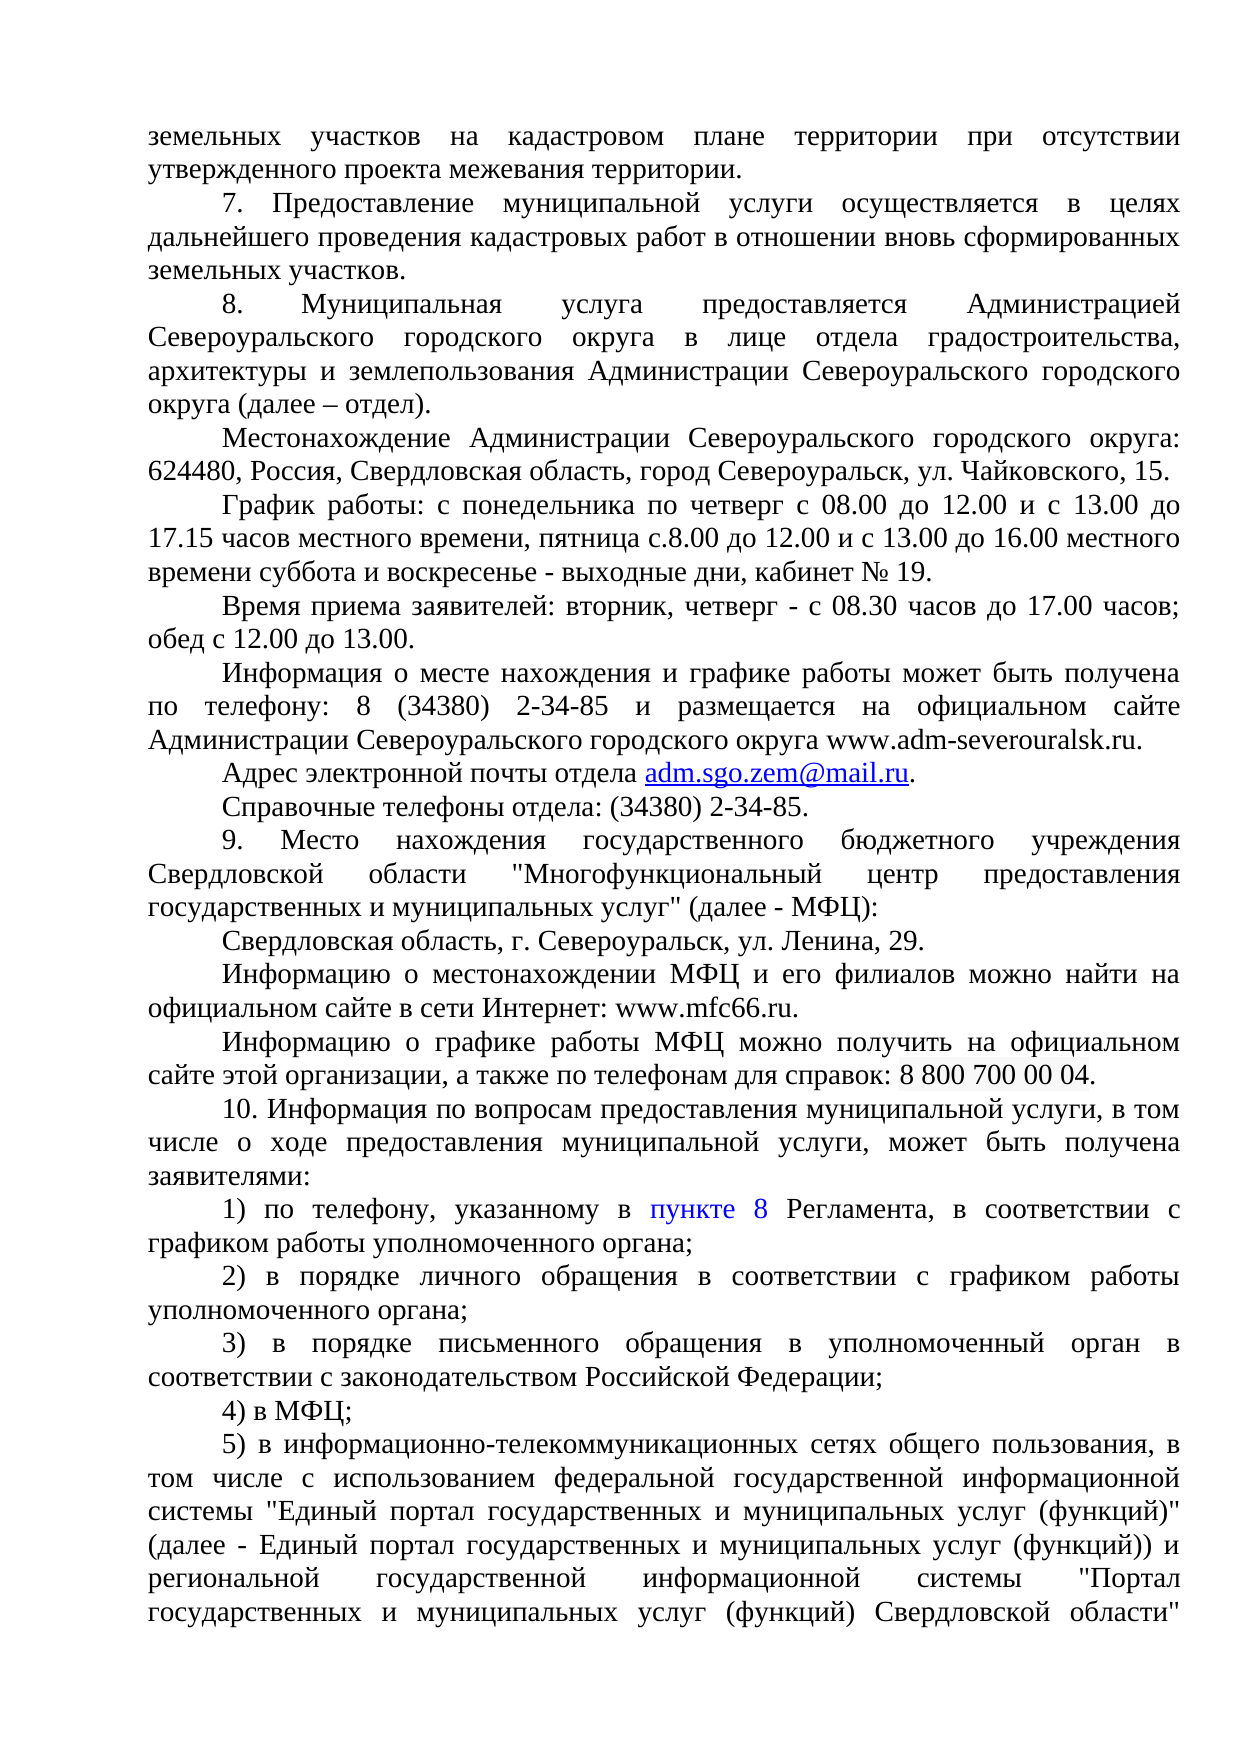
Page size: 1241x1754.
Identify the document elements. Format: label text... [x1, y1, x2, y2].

text 9. Место нахождения государственного бюджетного учреждения Свердловской области "Многофункциональный центр предоставления государственных и муниципальных услуг" (далее - МФЦ): [148, 822, 1181, 923]
text 7. Предоставление муниципальной услуги осуществляется в целях дальнейшего проведения кадастровых работ в отношении вновь сформированных земельных участков. [148, 185, 1181, 286]
text График работы: с понедельника по четверг с 08.00 до 12.00 и с 13.00 до 17.15 часов местного времени, пятница с.8.00 до 12.00 и с 13.00 до 16.00 местного времени суббота и воскресенье - выходные дни, кабинет № 19. [148, 487, 1181, 588]
text Время приема заявителей: вторник, четверг - с 08.30 часов до 17.00 часов; обед с 12.00 до 13.00. [148, 588, 1181, 655]
text Местонахождение Администрации Североуральского городского округа: 624480, Россия, Свердловская область, город Североуральск, ул. Чайковского, 15. [148, 420, 1181, 487]
text 2) в порядке личного обращения в соответствии с графиком работы уполномоченного органа; [148, 1258, 1181, 1326]
text 4) в МФЦ; [148, 1393, 1181, 1426]
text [148, 118, 1181, 185]
text 1) по телефону, указанному в пункте 8 Регламента, в соответствии с графиком работы уполномоченного органа; [148, 1191, 1181, 1258]
text 3) в порядке письменного обращения в уполномоченный орган в соответствии с законодательством Российской Федерации; [148, 1326, 1181, 1393]
text 8. Муниципальная услуга предоставляется Администрацией Североуральского городского округа в лице отдела градостроительства, архитектуры и землепользования Администрации Североуральского городского округа (далее – отдел). [148, 286, 1181, 420]
text Справочные телефоны отдела: (34380) 2-34-85. [148, 789, 1181, 822]
text Информацию о графике работы МФЦ можно получить на официальном сайте этой организации, а также по телефонам для справок: 8 800 700 00 04. [148, 1024, 1181, 1091]
text 10. Информация по вопросам предоставления муниципальной услуги, в том числе о ходе предоставления муниципальной услуги, может быть получена заявителями: [148, 1091, 1181, 1191]
text Свердловская область, г. Североуральск, ул. Ленина, 29. [148, 923, 1181, 957]
text Адрес электронной почты отдела adm.sgo.zem@mail.ru. [148, 755, 1181, 789]
text Информацию о местонахождении МФЦ и его филиалов можно найти на официальном сайте в сети Интернет: www.mfc66.ru. [148, 957, 1181, 1024]
text Информация о месте нахождения и графике работы может быть получена по телефону: 8 (34380) 2-34-85 и размещается на официальном сайте Администрации Североуральского городского округа www.adm-severouralsk.ru. [148, 655, 1181, 755]
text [148, 1426, 1181, 1627]
